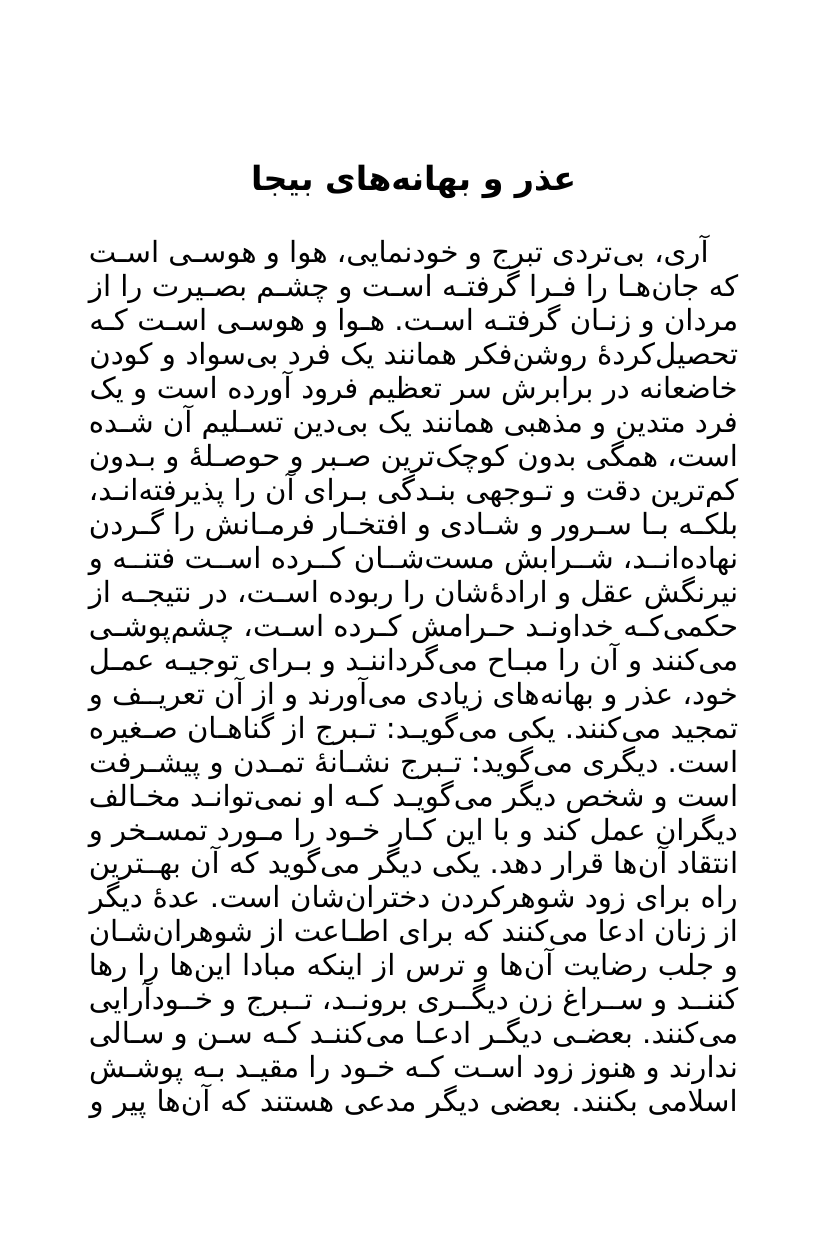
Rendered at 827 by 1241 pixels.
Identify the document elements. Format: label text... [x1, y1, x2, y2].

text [89, 236, 738, 1118]
text عذر و بهانه‌های بیجا [89, 159, 738, 198]
